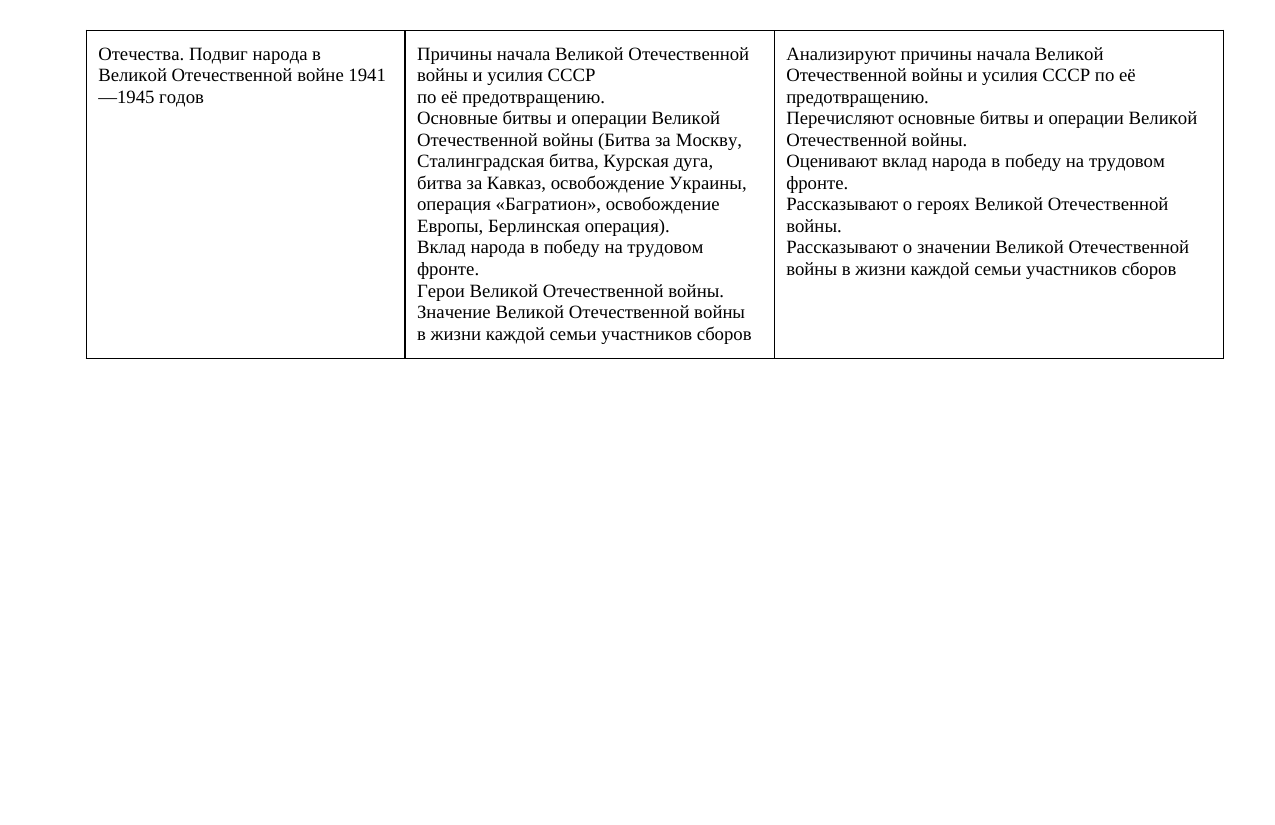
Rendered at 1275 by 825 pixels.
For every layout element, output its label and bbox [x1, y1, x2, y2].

table_cell [406, 31, 774, 358]
table_cell [775, 31, 1223, 358]
table_cell [87, 31, 404, 358]
